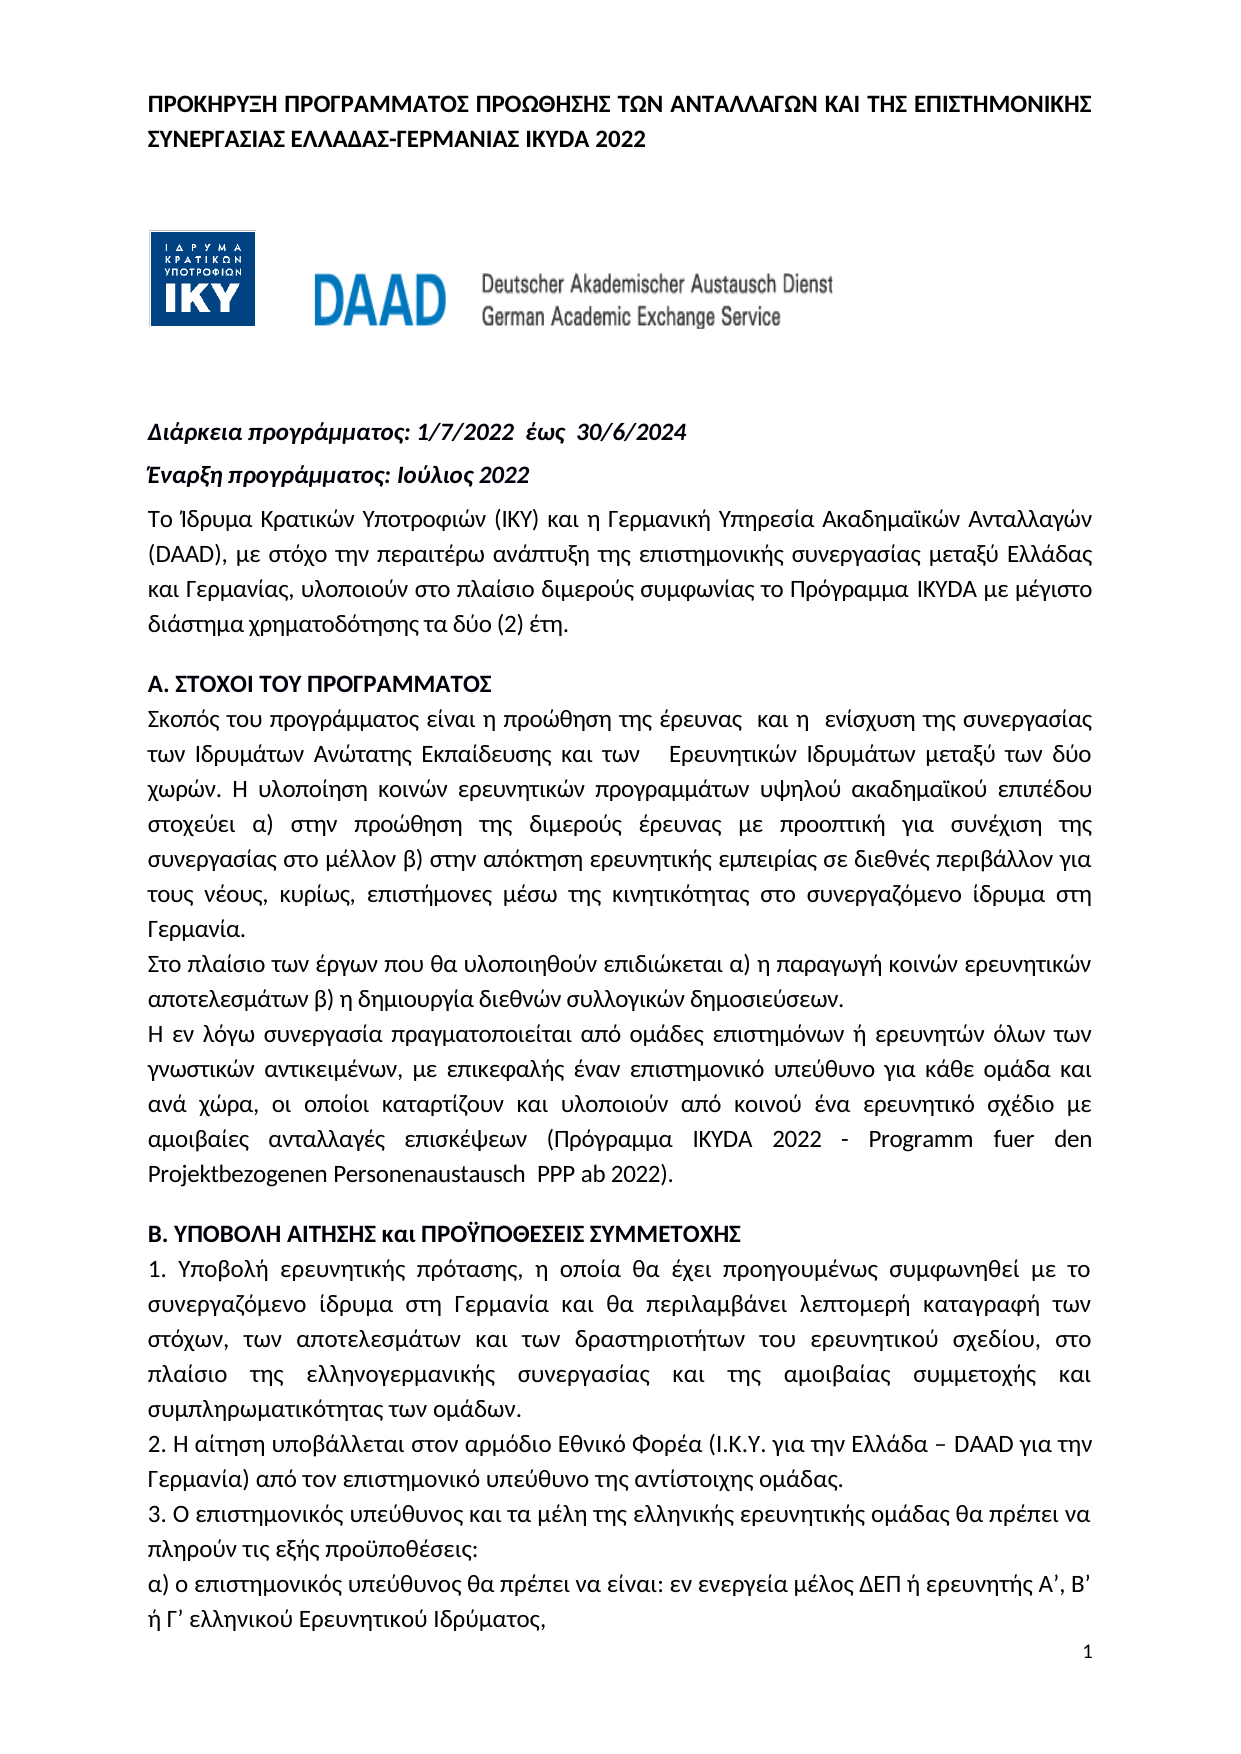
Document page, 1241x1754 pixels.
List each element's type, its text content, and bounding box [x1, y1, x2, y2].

text Β. ΥΠΟΒΟΛΗ ΑΙΤΗΣΗΣ και ΠΡΟΫΠΟΘΕΣΕΙΣ ΣΥΜΜΕΤΟΧΗΣ [148, 1218, 1092, 1248]
text Στο πλαίσιο των έργων που θα υλοποιηθούν επιδιώκεται α) η παραγωγή κοινών ερευνητικών αποτελεσμάτων β) η δημιουργία διεθνών συλλογικών δημοσιεύσεων. [148, 948, 1092, 1013]
text Έναρξη προγράμματος: Ioύλιος 2022 [148, 459, 1196, 490]
text α) ο επιστημονικός υπεύθυνος θα πρέπει να είναι: εν ενεργεία μέλος ΔΕΠ ή ερευνητής Α’, Β’ ή Γ’ ελληνικού Ερευνητικού Ιδρύματος, [148, 1568, 1092, 1633]
text Διάρκεια προγράμματος: 1/7/2022 έως 30/6/2024 [148, 416, 1196, 447]
text 2. Η αίτηση υποβάλλεται στον αρμόδιο Εθνικό Φορέα (Ι.Κ.Υ. για την Ελλάδα – DAAD για την Γερμανία) από τον επιστημονικό υπεύθυνο της αντίστοιχης ομάδας. [148, 1428, 1092, 1493]
text Η εν λόγω συνεργασία πραγματοποιείται από ομάδες επιστημόνων ή ερευνητών όλων των γνωστικών αντικειμένων, με επικεφαλής έναν επιστημονικό υπεύθυνο για κάθε ομάδα και ανά χώρα, οι οποίοι καταρτίζουν και υλοποιούν από κοινού ένα ερευνητικό σχέδιο με αμοιβαίες ανταλλαγές επισκέψεων (Πρόγραμμα IKYDA 2022 - Programm fuer den Projektbezogenen Personenaustausch PPP ab 2022). [148, 1018, 1092, 1188]
text Σκοπός του προγράμματος είναι η προώθηση της έρευνας και η ενίσχυση της συνεργασίας των Ιδρυμάτων Ανώτατης Εκπαίδευσης και των Ερευνητικών Ιδρυμάτων μεταξύ των δύο χωρών. Η υλοποίηση κοινών ερευνητικών προγραμμάτων υψηλού ακαδημαϊκού επιπέδου στοχεύει α) στην προώθηση της διμερούς έρευνας με προοπτική για συνέχιση της συνεργασίας στο μέλλον β) στην απόκτηση ερευνητικής εμπειρίας σε διεθνές περιβάλλον για τους νέους, κυρίως, επιστήμονες μέσω της κινητικότητας στο συνεργαζόμενο ίδρυμα στη Γερμανία. [148, 703, 1092, 943]
text 3. Ο επιστημονικός υπεύθυνος και τα μέλη της ελληνικής ερευνητικής ομάδας θα πρέπει να πληρούν τις εξής προϋποθέσεις: [148, 1498, 1092, 1563]
text 1. Υποβολή ερευνητικής πρότασης, η οποία θα έχει προηγουμένως συμφωνηθεί με το συνεργαζόμενο ίδρυμα στη Γερμανία και θα περιλαμβάνει λεπτομερή καταγραφή των στόχων, των αποτελεσμάτων και των δραστηριοτήτων του ερευνητικού σχεδίου, στο πλαίσιο της ελληνογερμανικής συνεργασίας και της αμοιβαίας συμμετοχής και συμπληρωματικότητας των ομάδων. [148, 1253, 1092, 1423]
text Το Ίδρυμα Κρατικών Υποτροφιών (ΙΚΥ) και η Γερμανική Υπηρεσία Ακαδημαϊκών Ανταλλαγών (DAAD), με στόχο την περαιτέρω ανάπτυξη της επιστημονικής συνεργασίας μεταξύ Ελλάδας και Γερμανίας, υλοποιούν στο πλαίσιο διμερούς συμφωνίας το Πρόγραμμα IKYDA με μέγιστο διάστημα χρηματοδότησης τα δύο (2) έτη. [148, 503, 1092, 638]
text Α. ΣΤΟΧΟΙ ΤΟΥ ΠΡΟΓΡΑΜΜΑΤΟΣ [148, 668, 1092, 698]
text ΠΡΟΚΗΡΥΞΗ ΠΡΟΓΡΑΜΜΑΤΟΣ ΠΡΟΩΘΗΣΗΣ ΤΩΝ ΑΝΤΑΛΛΑΓΩΝ ΚΑΙ ΤΗΣ ΕΠΙΣΤΗΜΟΝΙΚΗΣ ΣΥΝΕΡΓΑΣΙΑΣ ΕΛΛΑΔΑΣ-ΓΕΡΜΑΝΙΑΣ IKYDA 2022 [148, 89, 1092, 154]
picture [147, 228, 258, 329]
